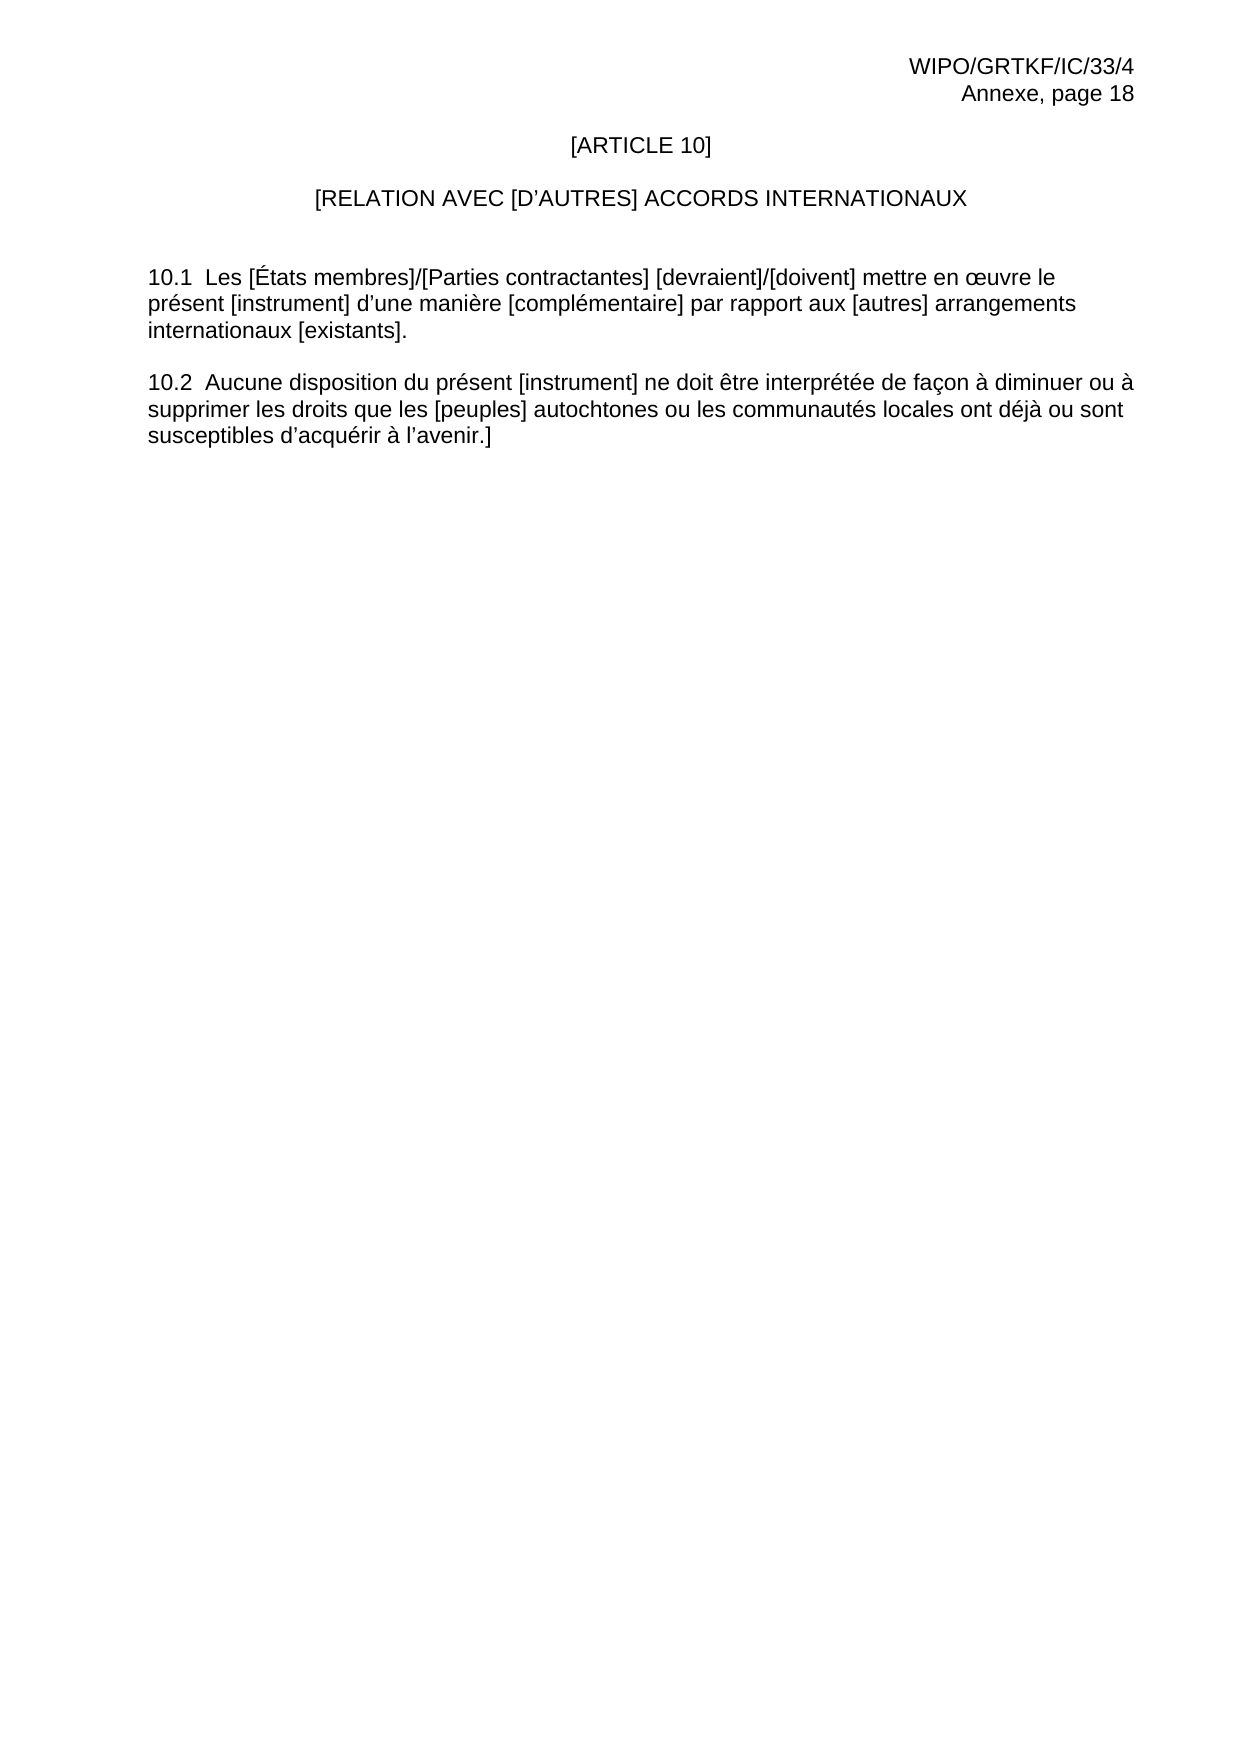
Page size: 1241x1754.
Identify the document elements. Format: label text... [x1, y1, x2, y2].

list Les [États membres]/[Parties contractantes] [devraient]/[doivent] mettre en œuvre le présent [instrument] d’une manière [complémentaire] par rapport aux [autres] arrangements internationaux [existants]. [148, 264, 1134, 343]
list Aucune disposition du présent [instrument] ne doit être interprétée de façon à diminuer ou à supprimer les droits que les [peuples] autochtones ou les communautés locales ont déjà ou sont susceptibles d’acquérir à l’avenir.] [148, 369, 1134, 448]
text [ARTICLE 10] [148, 132, 1134, 158]
text [RELATION AVEC [D’AUTRES] ACCORDS INTERNATIONAUX [148, 185, 1134, 211]
